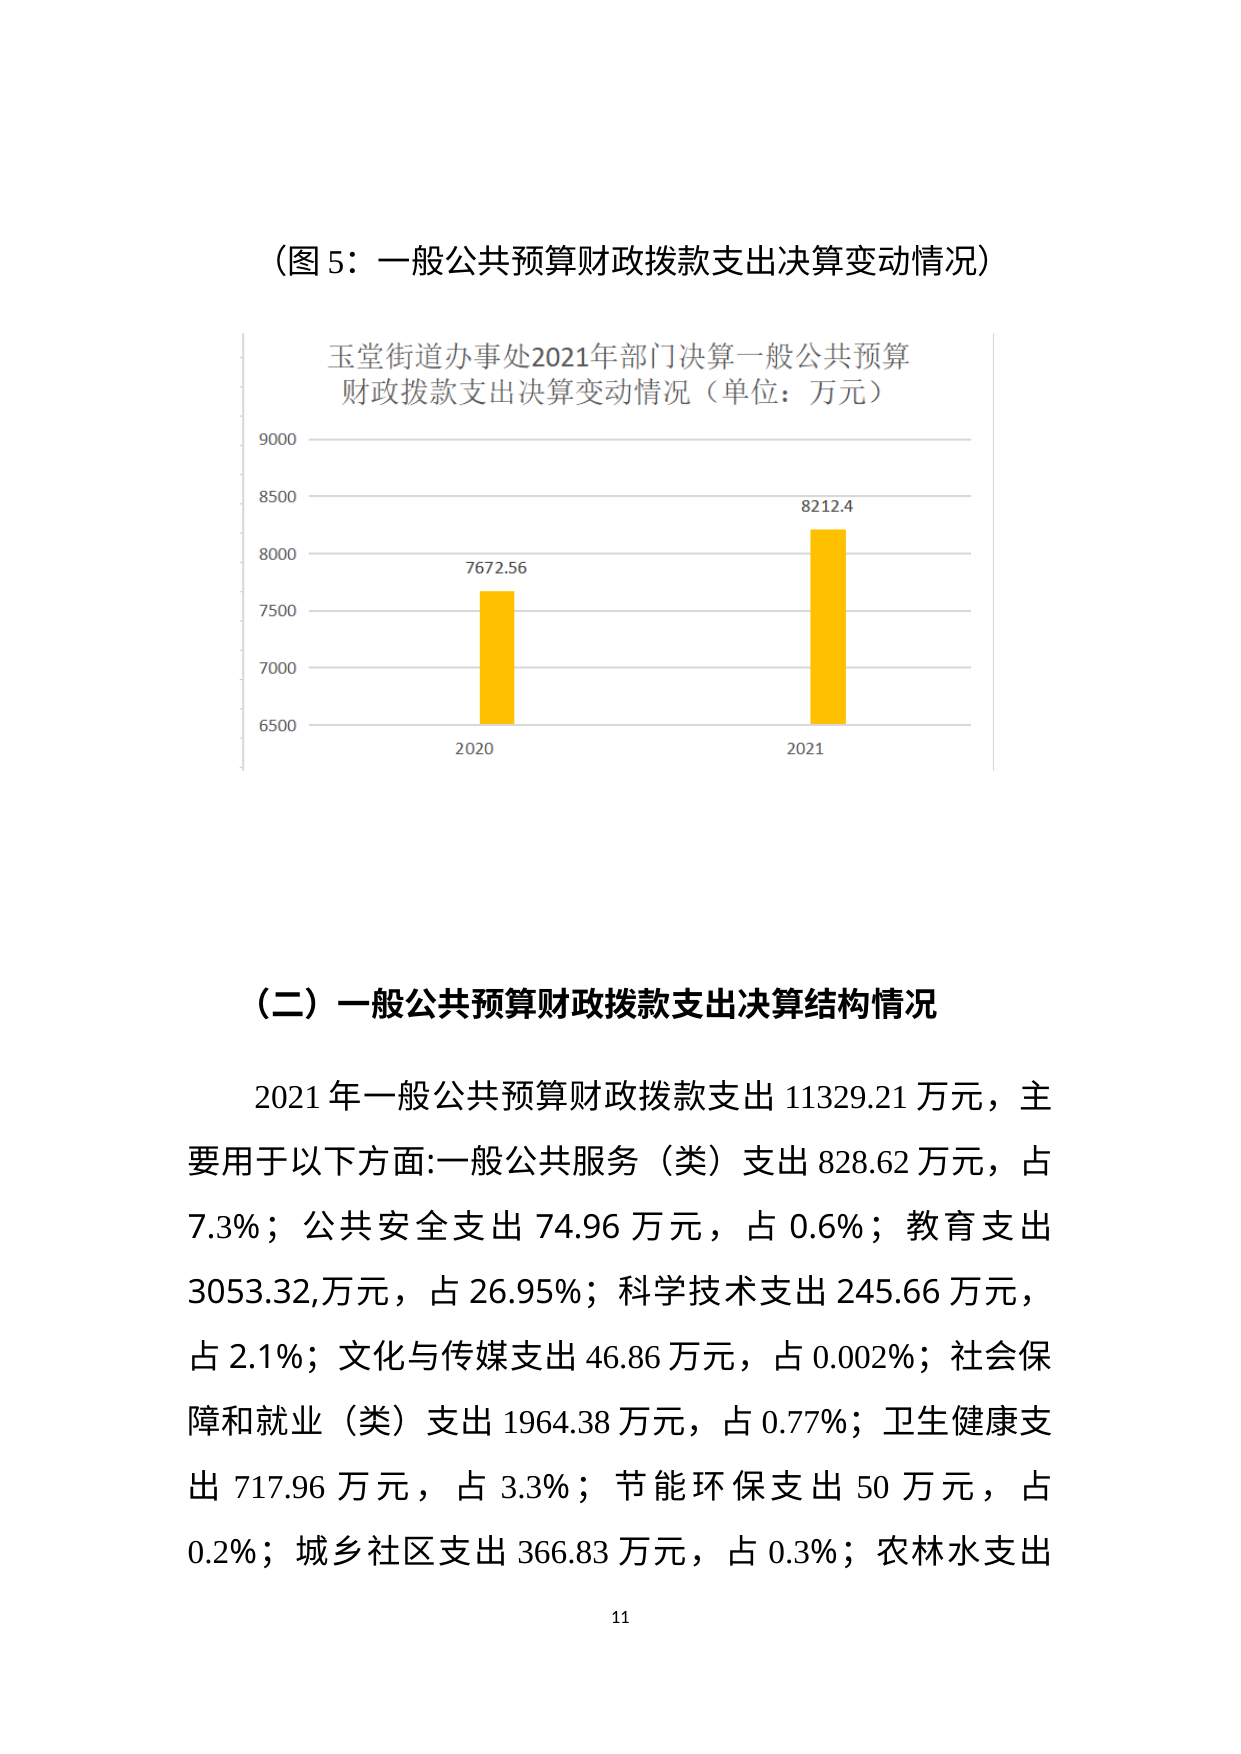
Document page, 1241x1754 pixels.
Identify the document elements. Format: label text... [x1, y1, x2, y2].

text （图5：一般公共预算财政拨款支出决算变动情况） [187, 227, 1053, 292]
subtitle （二）一般公共预算财政拨款支出决算结构情况 [187, 969, 1053, 1034]
picture [239, 333, 994, 771]
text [187, 1061, 1053, 1581]
